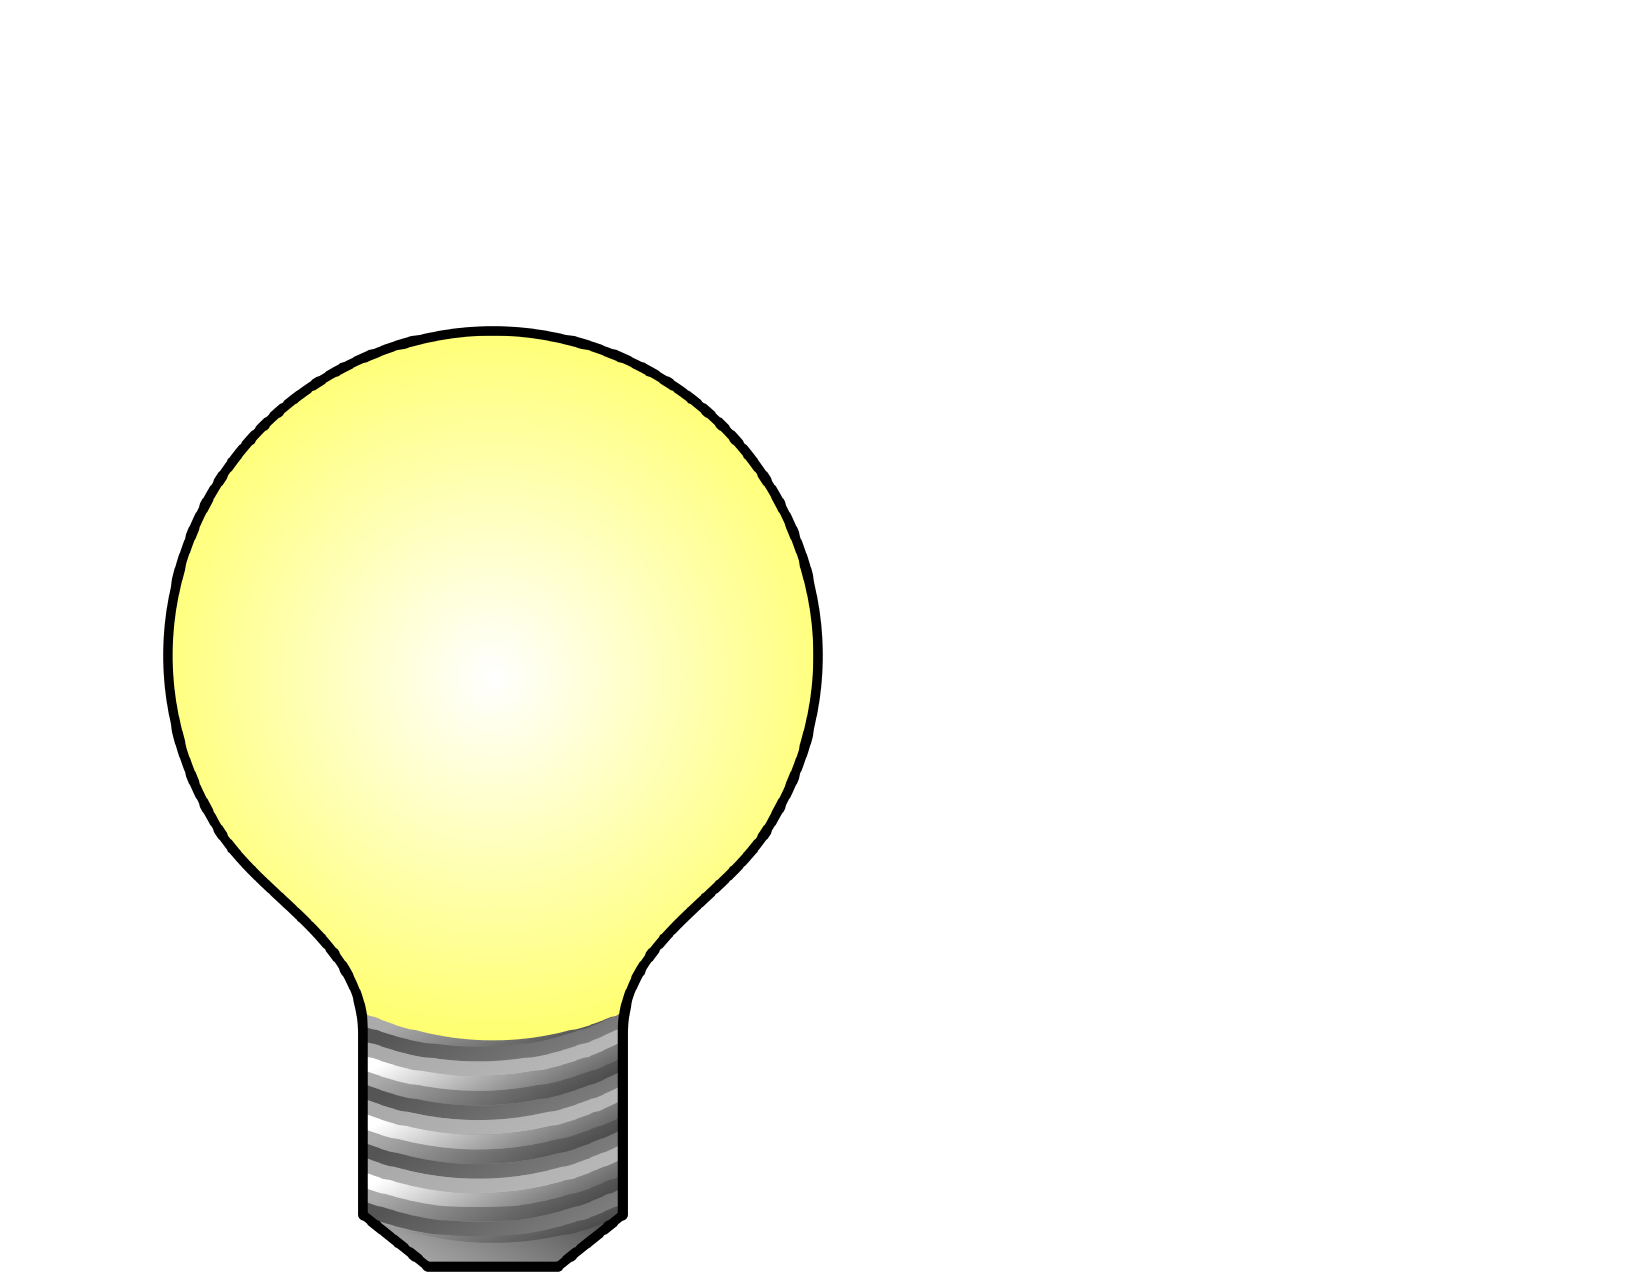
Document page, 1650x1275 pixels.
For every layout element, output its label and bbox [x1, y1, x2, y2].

picture [158, 322, 824, 1272]
